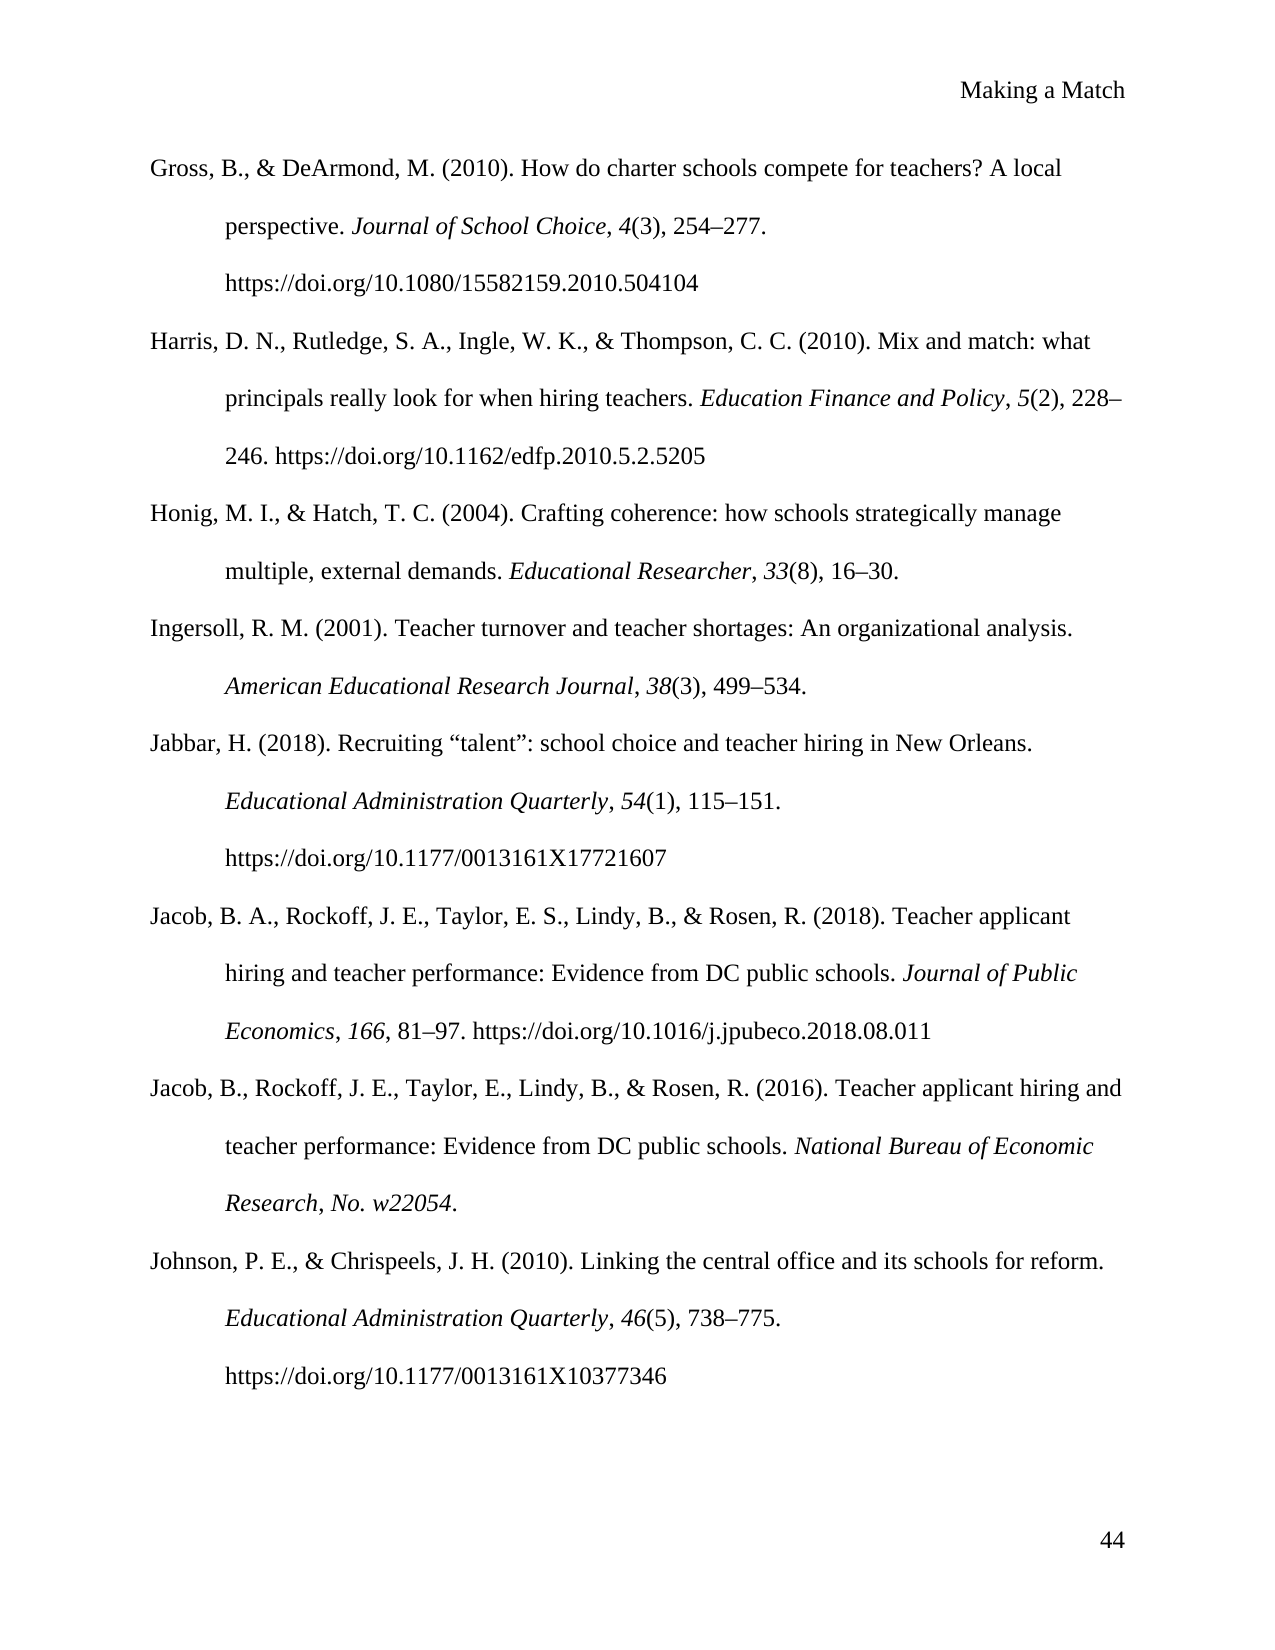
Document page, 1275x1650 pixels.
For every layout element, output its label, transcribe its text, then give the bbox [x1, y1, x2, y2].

text Harris, D. N., Rutledge, S. A., Ingle, W. K., & Thompson, C. C. (2010). Mix and match: what principals really look for when hiring teachers. Education Finance and Policy, 5(2), 228–246. https://doi.org/10.1162/edfp.2010.5.2.5205 [150, 326, 1125, 469]
text Jacob, B. A., Rockoff, J. E., Taylor, E. S., Lindy, B., & Rosen, R. (2018). Teacher applicant hiring and teacher performance: Evidence from DC public schools. Journal of Public Economics, 166, 81–97. https://doi.org/10.1016/j.jpubeco.2018.08.011 [150, 901, 1125, 1044]
text Johnson, P. E., & Chrispeels, J. H. (2010). Linking the central office and its schools for reform. Educational Administration Quarterly, 46(5), 738–775. https://doi.org/10.1177/0013161X10377346 [150, 1246, 1125, 1389]
text Gross, B., & DeArmond, M. (2010). How do charter schools compete for teachers? A local perspective. Journal of School Choice, 4(3), 254–277. https://doi.org/10.1080/15582159.2010.504104 [150, 153, 1125, 297]
text Honig, M. I., & Hatch, T. C. (2004). Crafting coherence: how schools strategically manage multiple, external demands. Educational Researcher, 33(8), 16–30. [150, 498, 1125, 584]
text Ingersoll, R. M. (2001). Teacher turnover and teacher shortages: An organizational analysis. American Educational Research Journal, 38(3), 499–534. [150, 613, 1125, 699]
text Jabbar, H. (2018). Recruiting “talent”: school choice and teacher hiring in New Orleans. Educational Administration Quarterly, 54(1), 115–151. https://doi.org/10.1177/0013161X17721607 [150, 728, 1125, 872]
text Jacob, B., Rockoff, J. E., Taylor, E., Lindy, B., & Rosen, R. (2016). Teacher applicant hiring and teacher performance: Evidence from DC public schools. National Bureau of Economic Research, No. w22054. [150, 1073, 1125, 1217]
